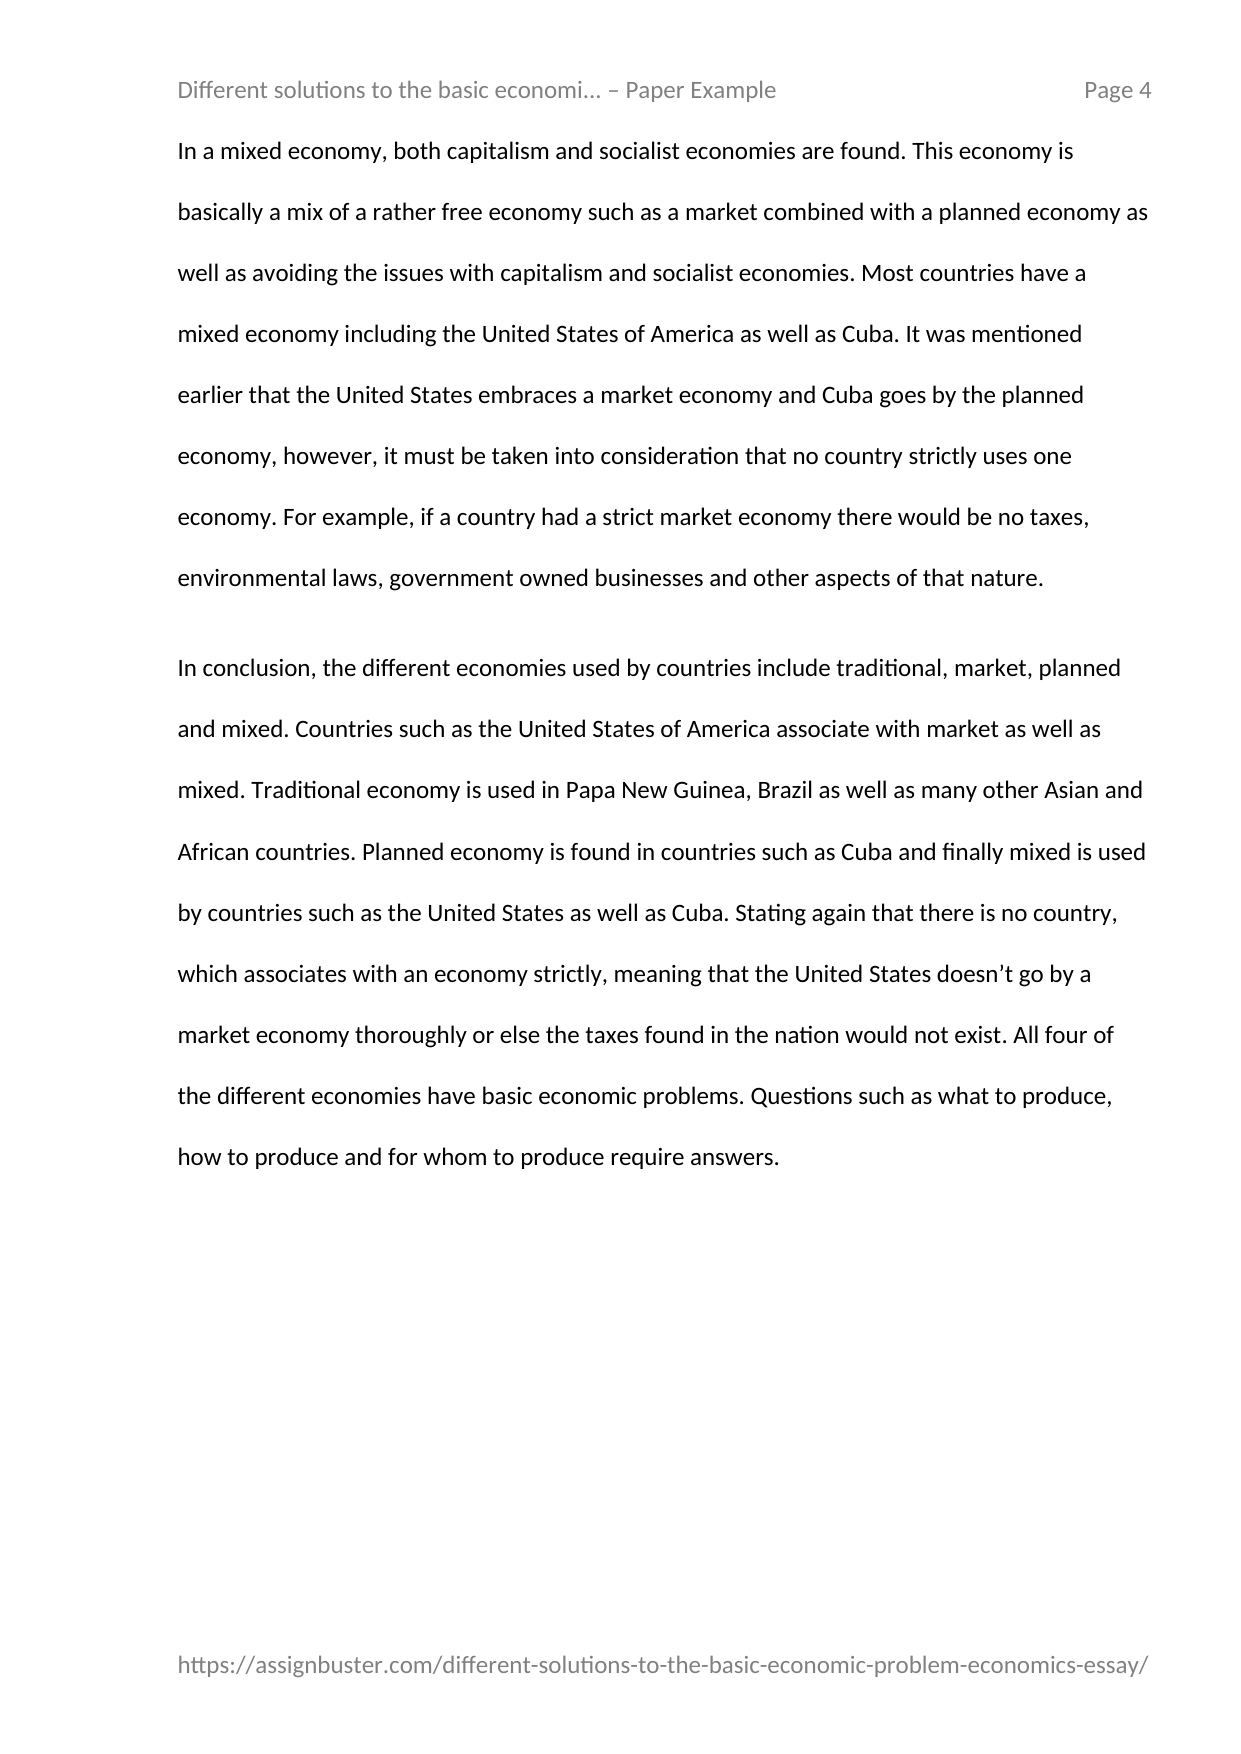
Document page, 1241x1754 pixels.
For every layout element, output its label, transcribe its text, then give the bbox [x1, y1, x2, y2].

text In conclusion, the different economies used by countries include traditional, market, planned and mixed. Countries such as the United States of America associate with market as well as mixed. Traditional economy is used in Papa New Guinea, Brazil as well as many other Asian and African countries. Planned economy is found in countries such as Cuba and finally mixed is used by countries such as the United States as well as Cuba. Stating again that there is no country, which associates with an economy strictly, meaning that the United States doesn’t go by a market economy thoroughly or else the taxes found in the nation would not exist. All four of the different economies have basic economic problems. Questions such as what to produce, how to produce and for whom to produce require answers. [177, 653, 1152, 1171]
text In a mixed economy, both capitalism and socialist economies are found. This economy is basically a mix of a rather free economy such as a market combined with a planned economy as well as avoiding the issues with capitalism and socialist economies. Most countries have a mixed economy including the United States of America as well as Cuba. It was mentioned earlier that the United States embraces a market economy and Cuba goes by the planned economy, however, it must be taken into consideration that no country strictly uses one economy. For example, if a country had a strict market economy there would be no taxes, environmental laws, government owned businesses and other aspects of that nature. [177, 135, 1152, 593]
